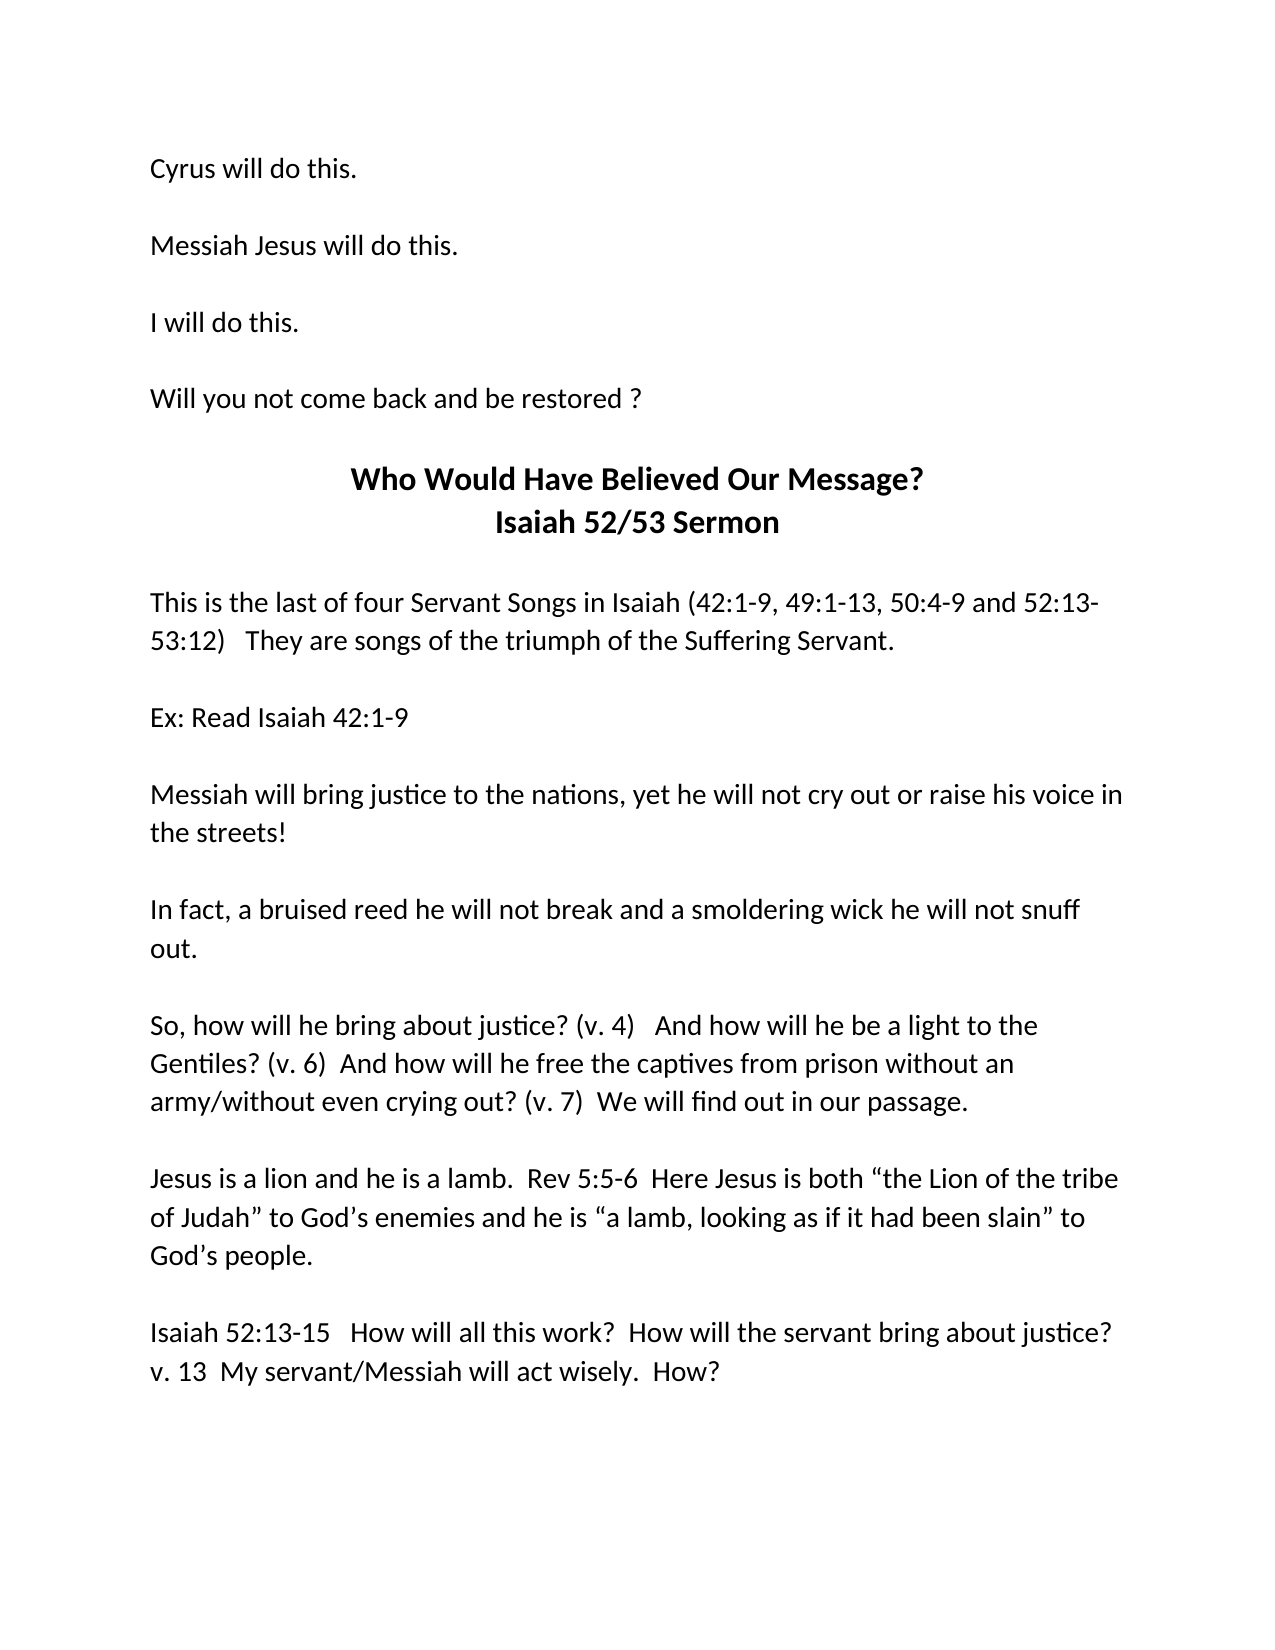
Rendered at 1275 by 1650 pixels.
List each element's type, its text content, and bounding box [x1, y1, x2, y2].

text Ex: Read Isaiah 42:1-9 [150, 699, 1125, 735]
text v. 13 My servant/Messiah will act wisely. How? [150, 1353, 1125, 1388]
text Jesus is a lion and he is a lamb. Rev 5:5-6 Here Jesus is both “the Lion of the tribe of Judah” to God’s enemies and he is “a lamb, looking as if it had been slain” to God’s people. [150, 1160, 1125, 1273]
text Messiah Jesus will do this. [150, 227, 1125, 262]
text Will you not come back and be restored ? [150, 381, 1125, 416]
text Cyrus will do this. [150, 150, 1125, 186]
text Who Would Have Believed Our Message? [150, 457, 1125, 498]
text This is the last of four Servant Songs in Isaiah (42:1-9, 49:1-13, 50:4-9 and 52:13-53:12) They are songs of the triumph of the Suffering Servant. [150, 584, 1125, 658]
text So, how will he bring about justice? (v. 4) And how will he be a light to the Gentiles? (v. 6) And how will he free the captives from prison without an army/without even crying out? (v. 7) We will find out in our passage. [150, 1007, 1125, 1119]
text Isaiah 52:13-15 How will all this work? How will the servant bring about justice? [150, 1314, 1125, 1350]
text In fact, a bruised reed he will not break and a smoldering wick he will not snuff out. [150, 891, 1125, 965]
text I will do this. [150, 304, 1125, 339]
text Messiah will bring justice to the nations, yet he will not cry out or raise his voice in the streets! [150, 776, 1125, 850]
text Isaiah 52/53 Sermon [150, 501, 1125, 542]
